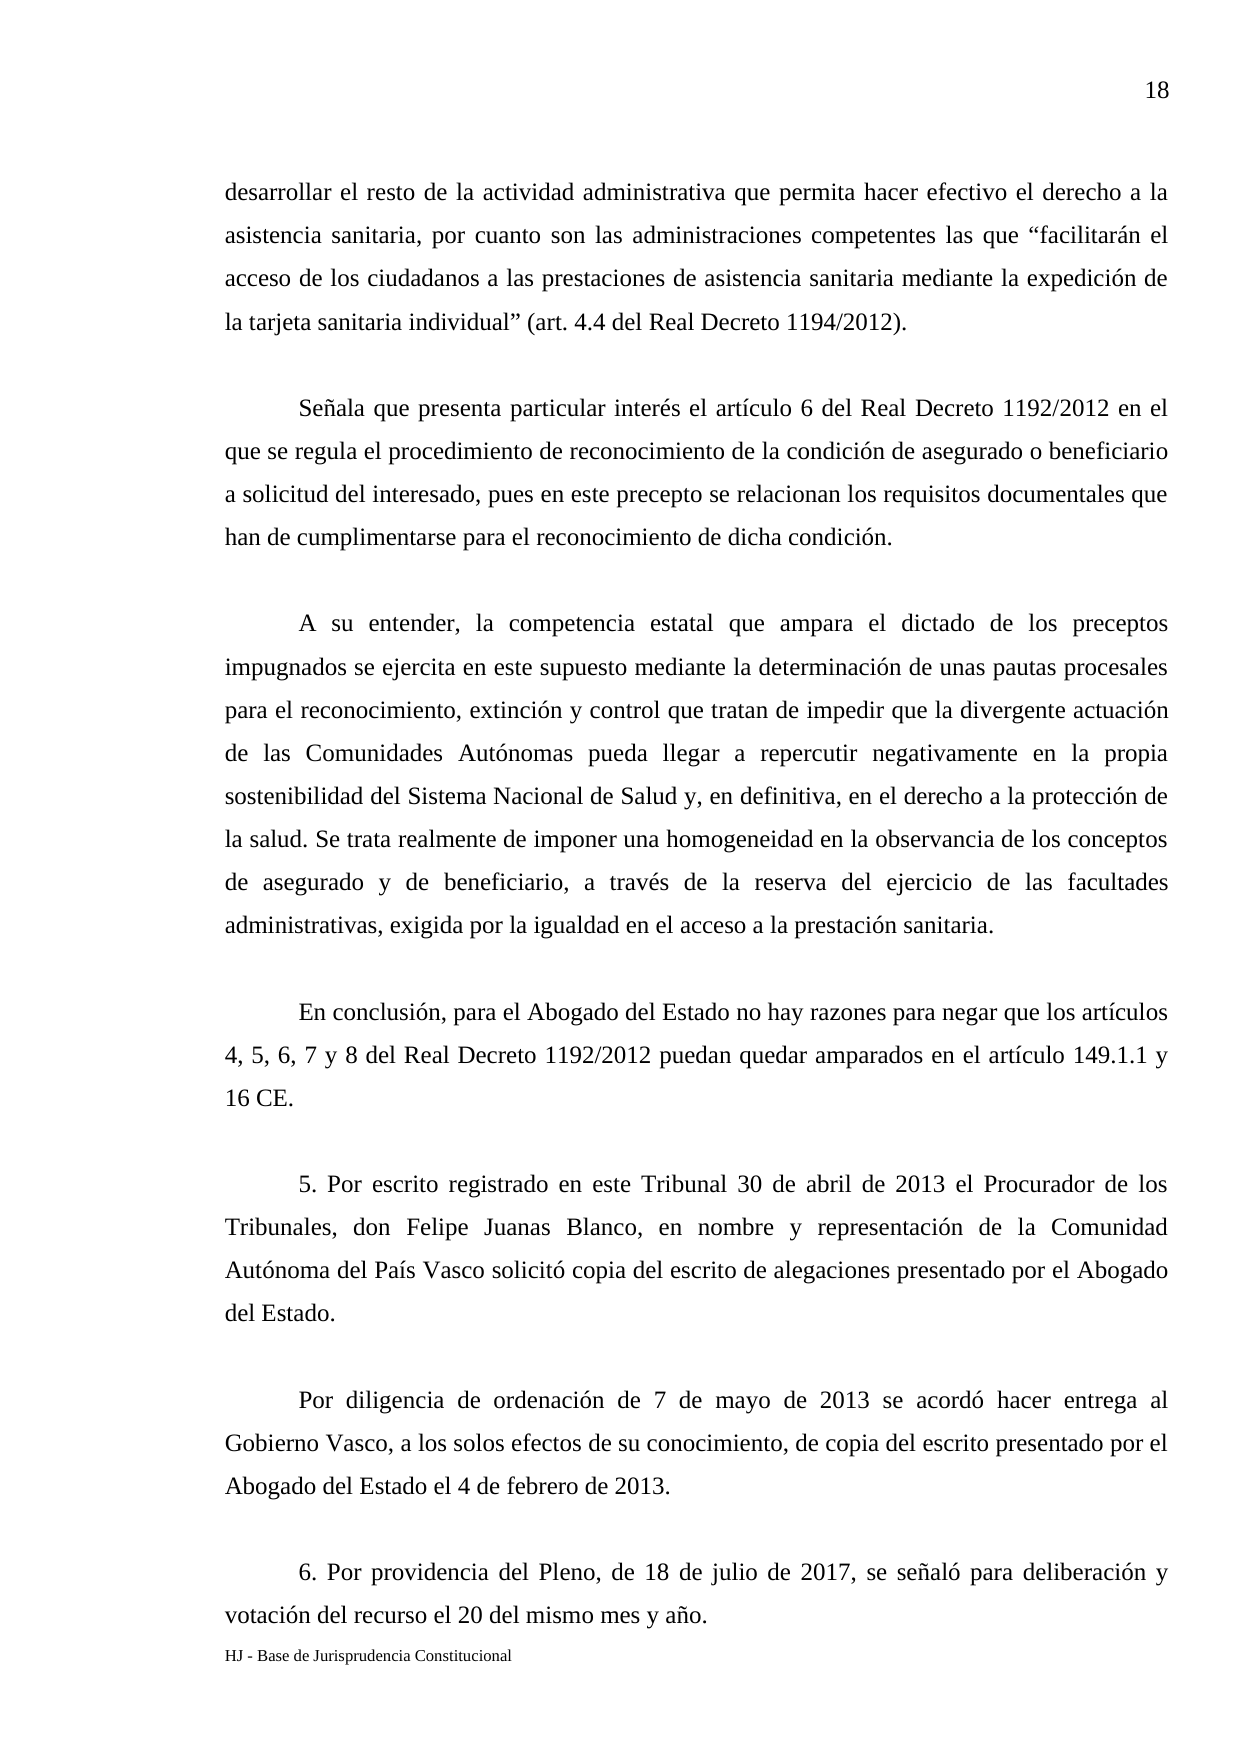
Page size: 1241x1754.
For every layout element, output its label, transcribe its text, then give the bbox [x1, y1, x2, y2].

text 6. Por providencia del Pleno, de 18 de julio de 2017, se señaló para deliberación y votación del recurso el 20 del mismo mes y año. [224, 1557, 1169, 1629]
text Señala que presenta particular interés el artículo 6 del Real Decreto 1192/2012 en el que se regula el procedimiento de reconocimiento de la condición de asegurado o beneficiario a solicitud del interesado, pues en este precepto se relacionan los requisitos documentales que han de cumplimentarse para el reconocimiento de dicha condición. [224, 393, 1169, 551]
text Por diligencia de ordenación de 7 de mayo de 2013 se acordó hacer entrega al Gobierno Vasco, a los solos efectos de su conocimiento, de copia del escrito presentado por el Abogado del Estado el 4 de febrero de 2013. [224, 1385, 1169, 1500]
text En conclusión, para el Abogado del Estado no hay razones para negar que los artículos 4, 5, 6, 7 y 8 del Real Decreto 1192/2012 puedan quedar amparados en el artículo 149.1.1 y 16 CE. [224, 997, 1169, 1112]
text 5. Por escrito registrado en este Tribunal 30 de abril de 2013 el Procurador de los Tribunales, don Felipe Juanas Blanco, en nombre y representación de la Comunidad Autónoma del País Vasco solicitó copia del escrito de alegaciones presentado por el Abogado del Estado. [224, 1169, 1169, 1327]
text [224, 177, 1169, 335]
text A su entender, la competencia estatal que ampara el dictado de los preceptos impugnados se ejercita en este supuesto mediante la determinación de unas pautas procesales para el reconocimiento, extinción y control que tratan de impedir que la divergente actuación de las Comunidades Autónomas pueda llegar a repercutir negativamente en la propia sostenibilidad del Sistema Nacional de Salud y, en definitiva, en el derecho a la protección de la salud. Se trata realmente de imponer una homogeneidad en la observancia de los conceptos de asegurado y de beneficiario, a través de la reserva del ejercicio de las facultades administrativas, exigida por la igualdad en el acceso a la prestación sanitaria. [224, 608, 1169, 939]
